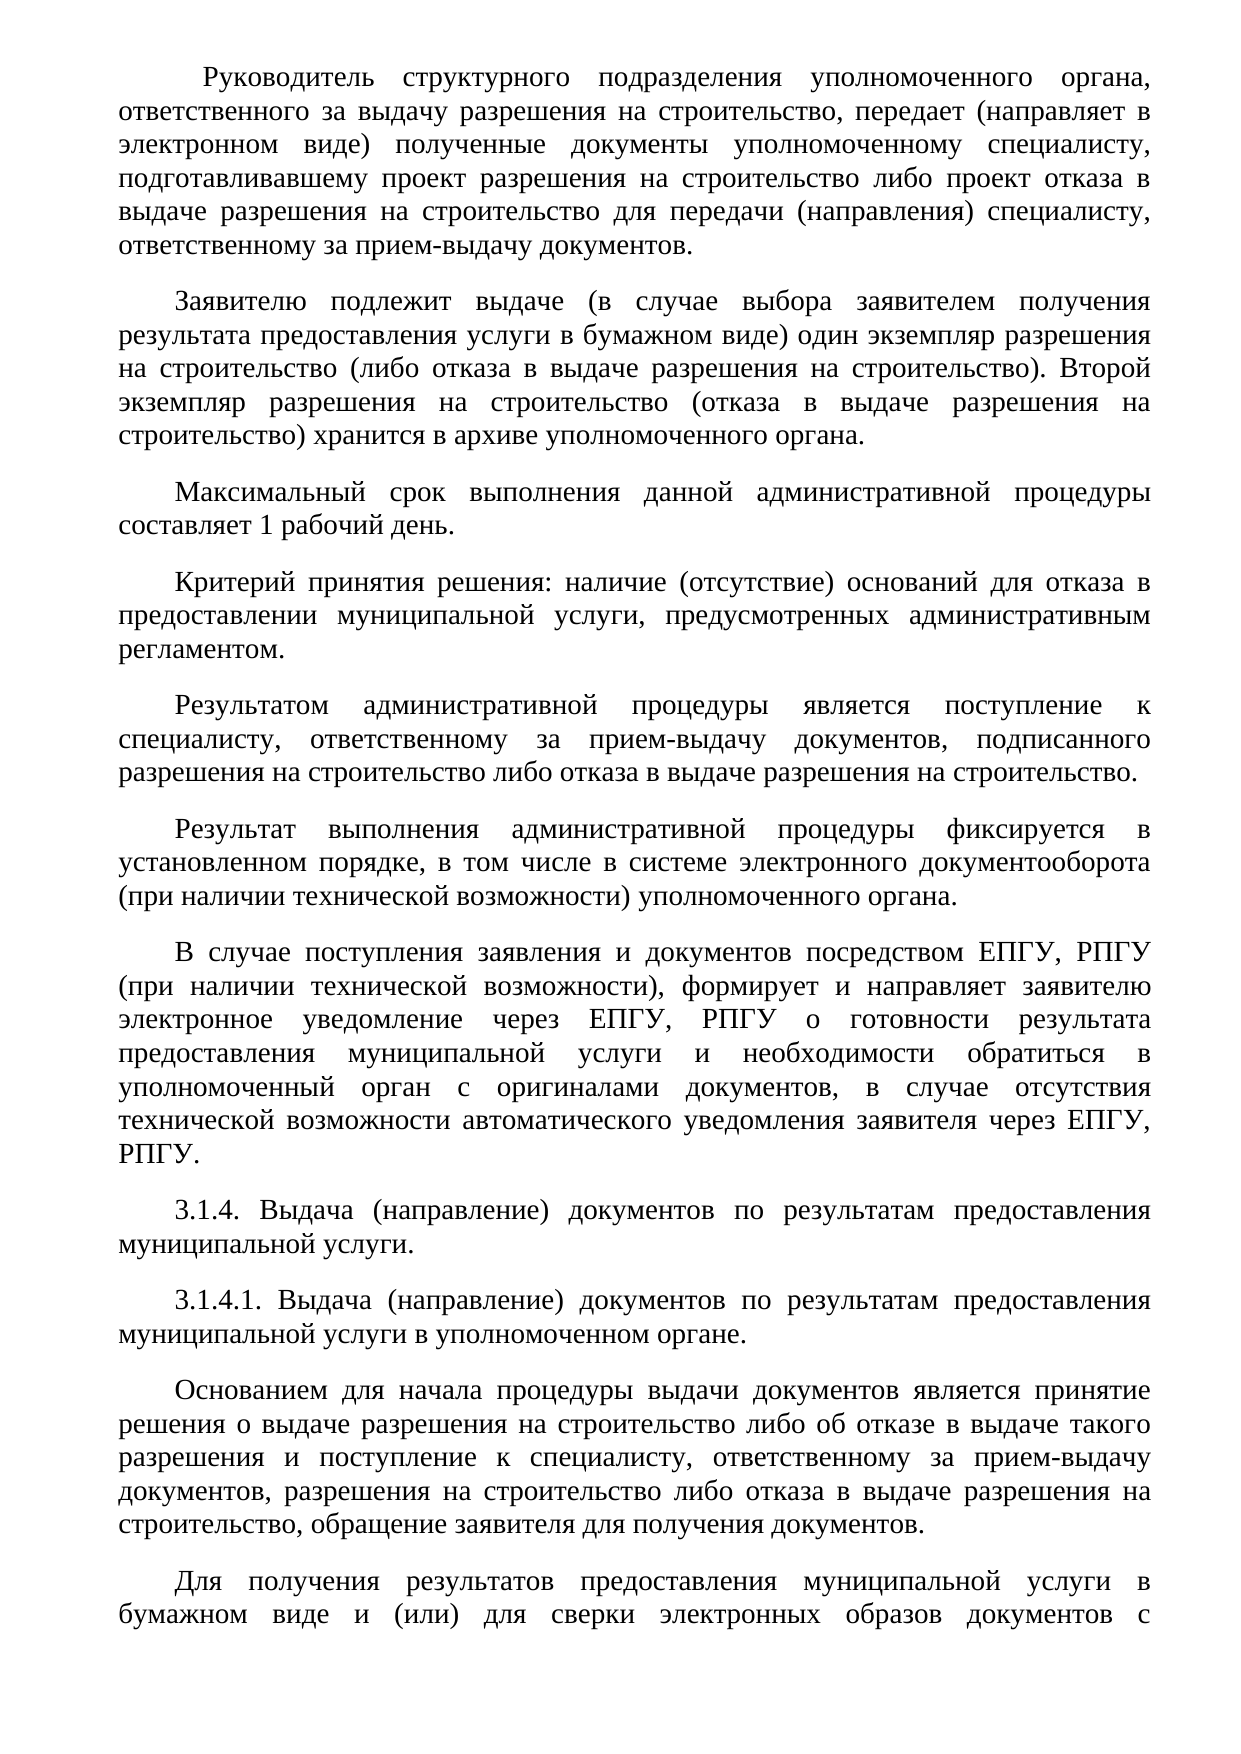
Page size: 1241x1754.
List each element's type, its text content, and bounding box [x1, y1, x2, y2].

text Заявителю подлежит выдаче (в случае выбора заявителем получения результата предоставления услуги в бумажном виде) один экземпляр разрешения на строительство (либо отказа в выдаче разрешения на строительство). Второй экземпляр разрешения на строительство (отказа в выдаче разрешения на строительство) хранится в архиве уполномоченного органа. [118, 283, 1152, 451]
text Результатом административной процедуры является поступление к специалисту, ответственному за прием-выдачу документов, подписанного разрешения на строительство либо отказа в выдаче разрешения на строительство. [118, 687, 1152, 788]
text Результат выполнения административной процедуры фиксируется в установленном порядке, в том числе в системе электронного документооборота (при наличии технической возможности) уполномоченного органа. [118, 811, 1152, 912]
text 3.1.4.1. Выдача (направление) документов по результатам предоставления муниципальной услуги в уполномоченном органе. [118, 1282, 1152, 1349]
text Основанием для начала процедуры выдачи документов является принятие решения о выдаче разрешения на строительство либо об отказе в выдаче такого разрешения и поступление к специалисту, ответственному за прием-выдачу документов, разрешения на строительство либо отказа в выдаче разрешения на строительство, обращение заявителя для получения документов. [118, 1372, 1152, 1540]
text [118, 1563, 1152, 1630]
text Руководитель структурного подразделения уполномоченного органа, ответственного за выдачу разрешения на строительство, передает (направляет в электронном виде) полученные документы уполномоченному специалисту, подготавливавшему проект разрешения на строительство либо проект отказа в выдаче разрешения на строительство для передачи (направления) специалисту, ответственному за прием-выдачу документов. [118, 59, 1152, 260]
text В случае поступления заявления и документов посредством ЕПГУ, РПГУ (при наличии технической возможности), формирует и направляет заявителю электронное уведомление через ЕПГУ, РПГУ о готовности результата предоставления муниципальной услуги и необходимости обратиться в уполномоченный орган с оригиналами документов, в случае отсутствия технической возможности автоматического уведомления заявителя через ЕПГУ, РПГУ. [118, 934, 1152, 1169]
text Максимальный срок выполнения данной административной процедуры составляет 1 рабочий день. [118, 474, 1152, 541]
text Критерий принятия решения: наличие (отсутствие) оснований для отказа в предоставлении муниципальной услуги, предусмотренных административным регламентом. [118, 564, 1152, 664]
text 3.1.4. Выдача (направление) документов по результатам предоставления муниципальной услуги. [118, 1192, 1152, 1259]
